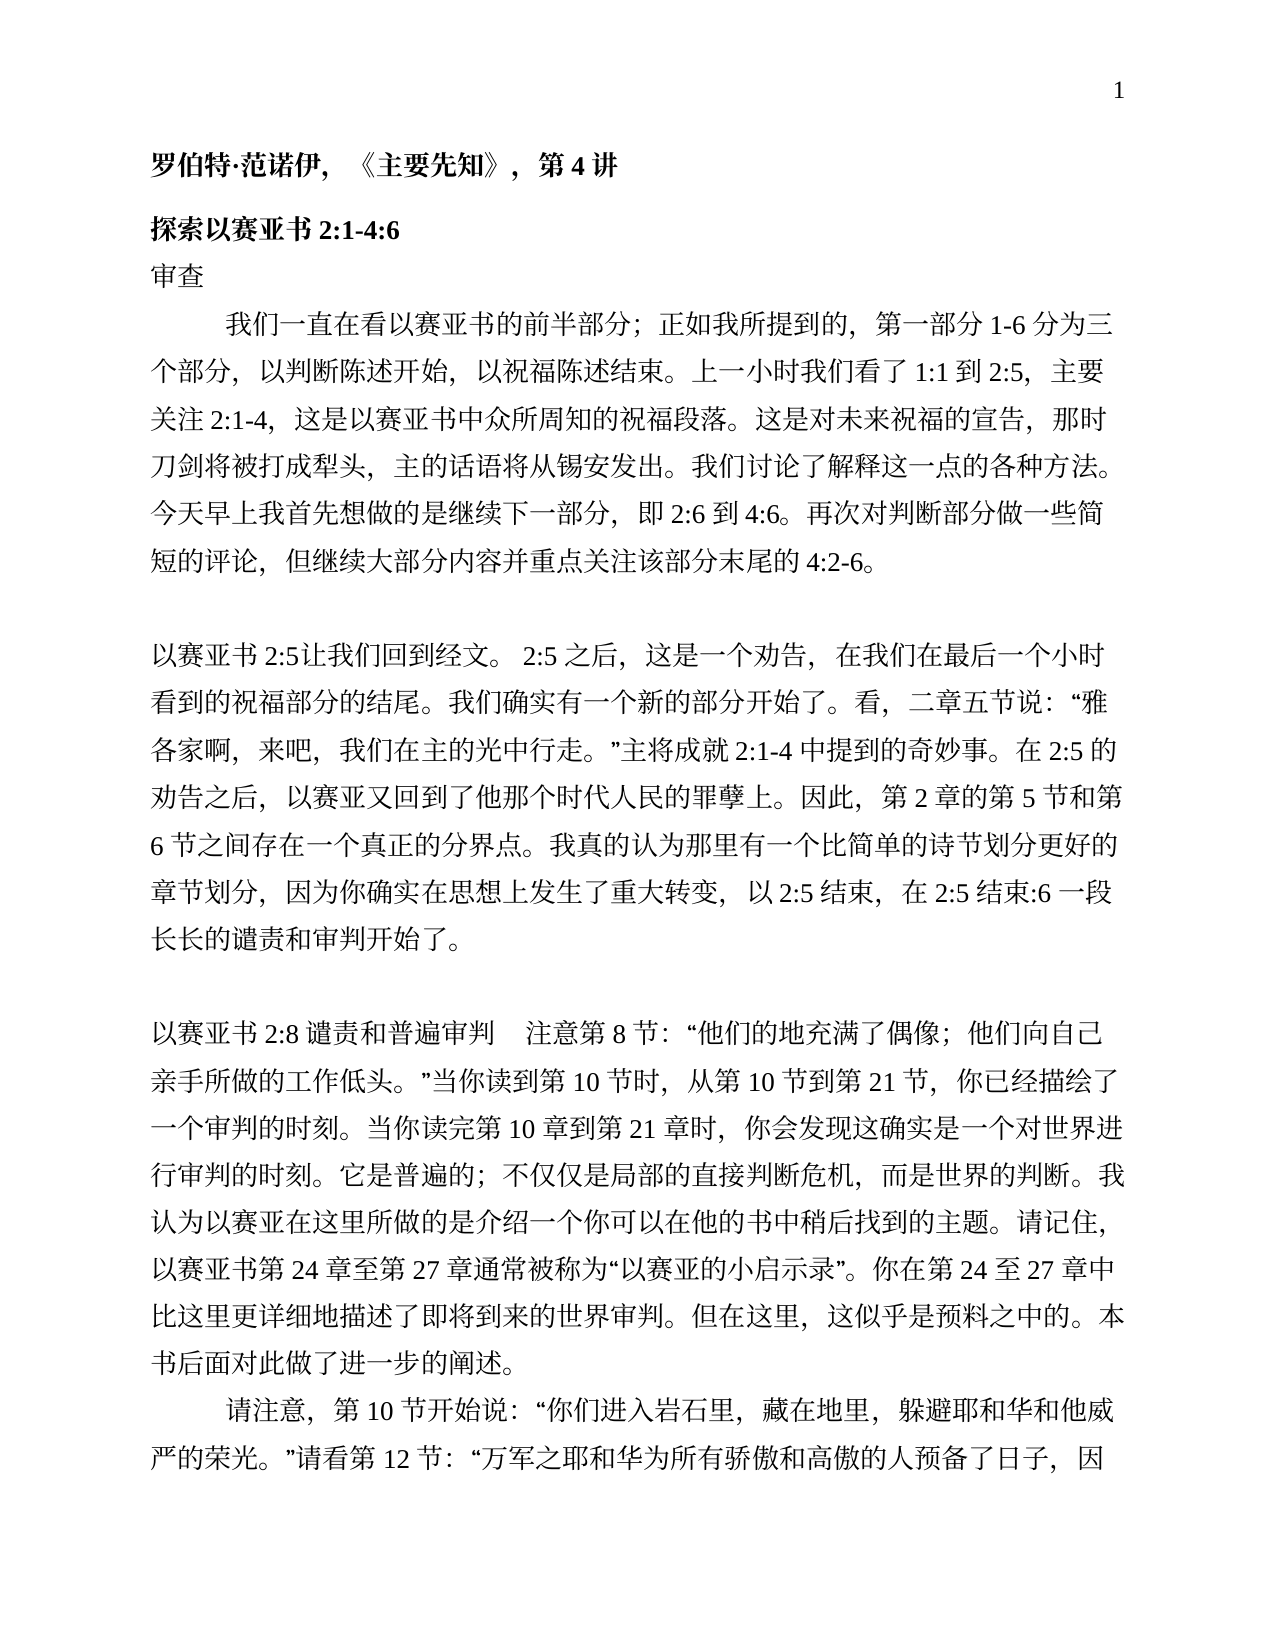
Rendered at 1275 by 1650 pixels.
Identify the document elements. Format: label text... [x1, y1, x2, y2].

text 审查 [150, 262, 1125, 293]
text 探索以赛亚书 2:1-4:6 [150, 214, 1125, 246]
text 罗伯特·范诺伊，《主要先知》，第 4 讲 [150, 150, 1125, 182]
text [150, 309, 1125, 1475]
